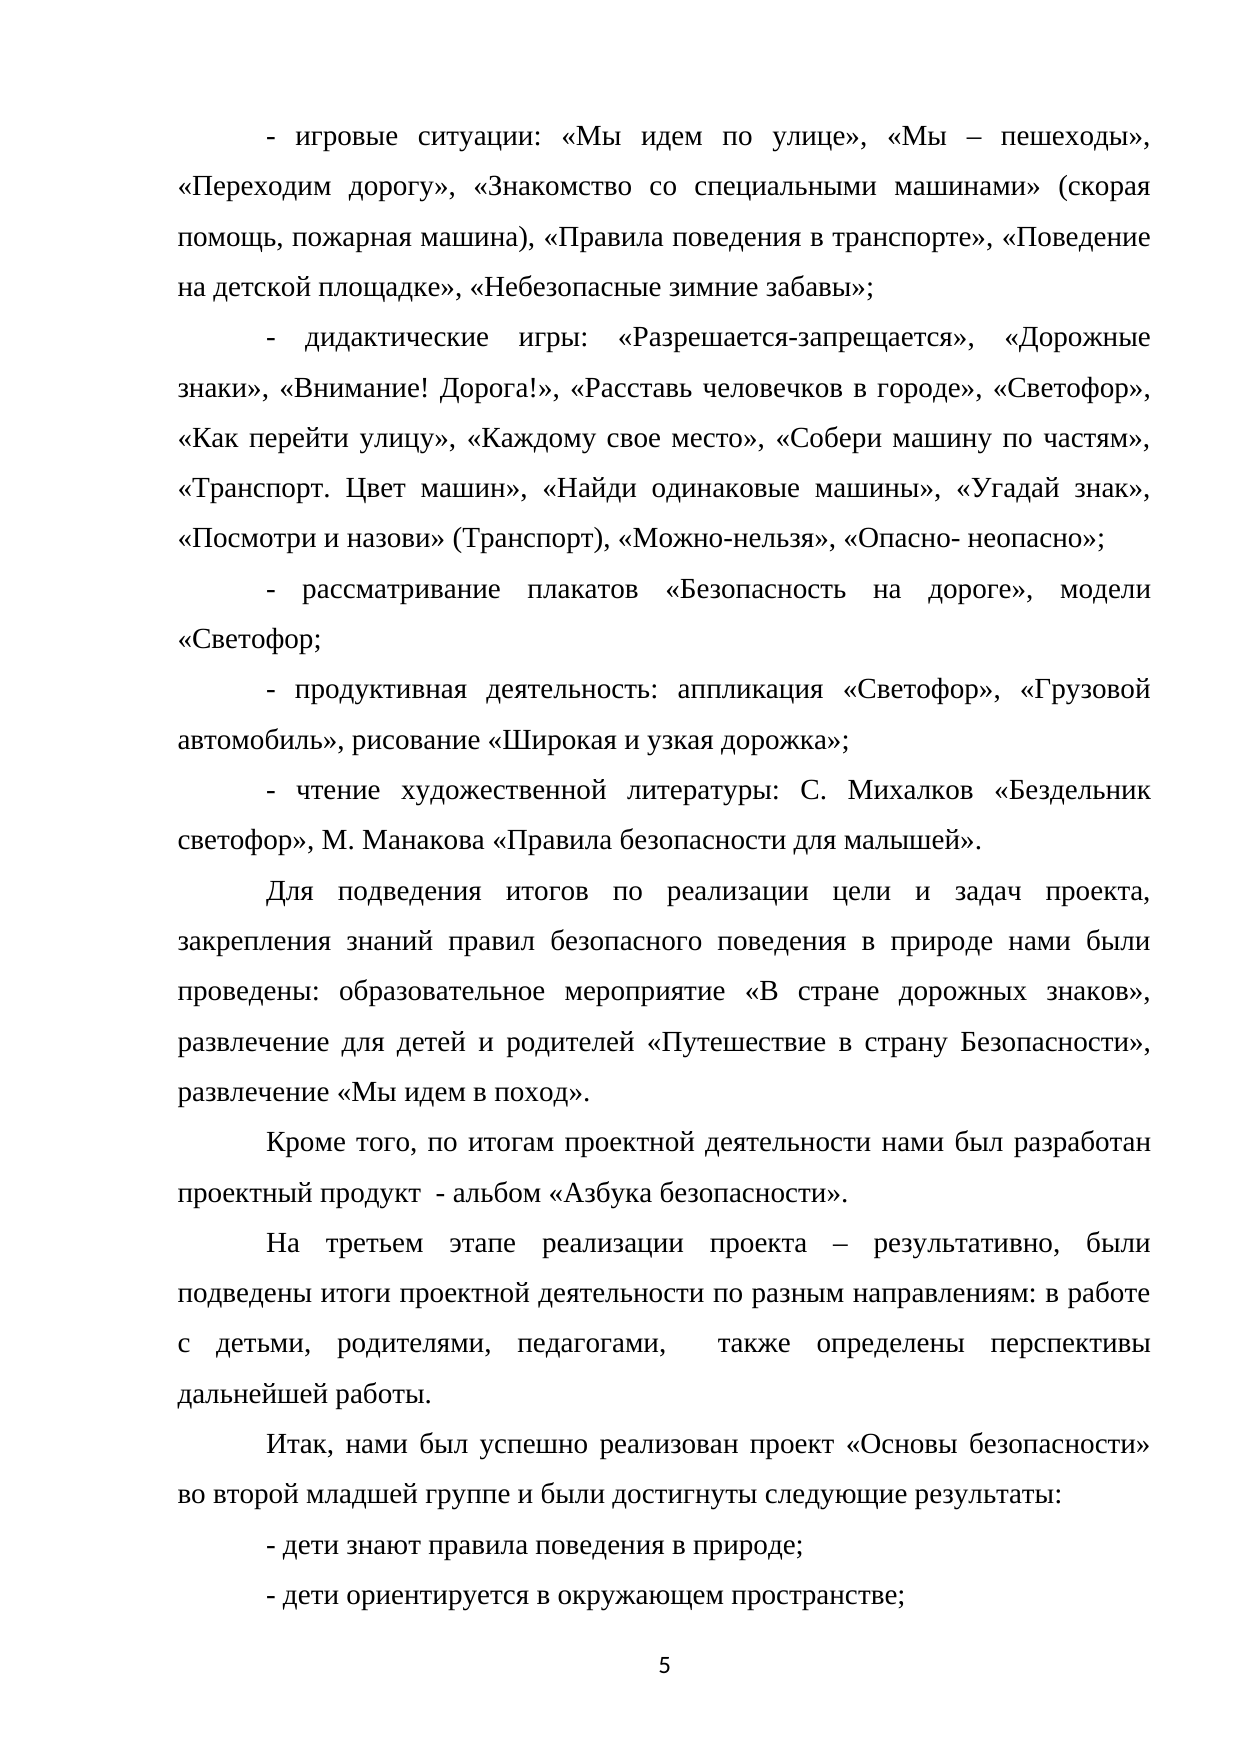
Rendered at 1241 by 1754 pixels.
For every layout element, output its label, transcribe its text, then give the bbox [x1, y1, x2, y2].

text - продуктивная деятельность: аппликация «Светофор», «Грузовой автомобиль», рисование «Широкая и узкая дорожка»; [177, 672, 1152, 755]
text Для подведения итогов по реализации цели и задач проекта, закрепления знаний правил безопасного поведения в природе нами были проведены: образовательное мероприятие «В стране дорожных знаков», развлечение для детей и родителей «Путешествие в страну Безопасности», развлечение «Мы идем в поход». [177, 873, 1152, 1108]
text - дети ориентируется в окружающем пространстве; [177, 1577, 1152, 1611]
text - игровые ситуации: «Мы идем по улице», «Мы – пешеходы», «Переходим дорогу», «Знакомство со специальными машинами» (скорая помощь, пожарная машина), «Правила поведения в транспорте», «Поведение на детской площадке», «Небезопасные зимние забавы»; [177, 118, 1152, 303]
text - дидактические игры: «Разрешается-запрещается», «Дорожные знаки», «Внимание! Дорога!», «Расставь человечков в городе», «Светофор», «Как перейти улицу», «Каждому свое место», «Собери машину по частям», «Транспорт. Цвет машин», «Найди одинаковые машины», «Угадай знак», «Посмотри и назови» (Транспорт), «Можно-нельзя», «Опасно- неопасно»; [177, 319, 1152, 554]
text На третьем этапе реализации проекта – результативно, были подведены итоги проектной деятельности по разным направлениям: в работе с детьми, родителями, педагогами, также определены перспективы дальнейшей работы. [177, 1225, 1152, 1409]
text - рассматривание плакатов «Безопасность на дороге», модели «Светофор; [177, 571, 1152, 655]
text Итак, нами был успешно реализован проект «Основы безопасности» во второй младшей группе и были достигнуты следующие результаты: [177, 1426, 1152, 1510]
text - дети знают правила поведения в природе; [177, 1527, 1152, 1560]
text Кроме того, по итогам проектной деятельности нами был разработан проектный продукт - альбом «Азбука безопасности». [177, 1124, 1152, 1208]
text - чтение художественной литературы: С. Михалков «Бездельник светофор», М. Манакова «Правила безопасности для малышей». [177, 772, 1152, 856]
